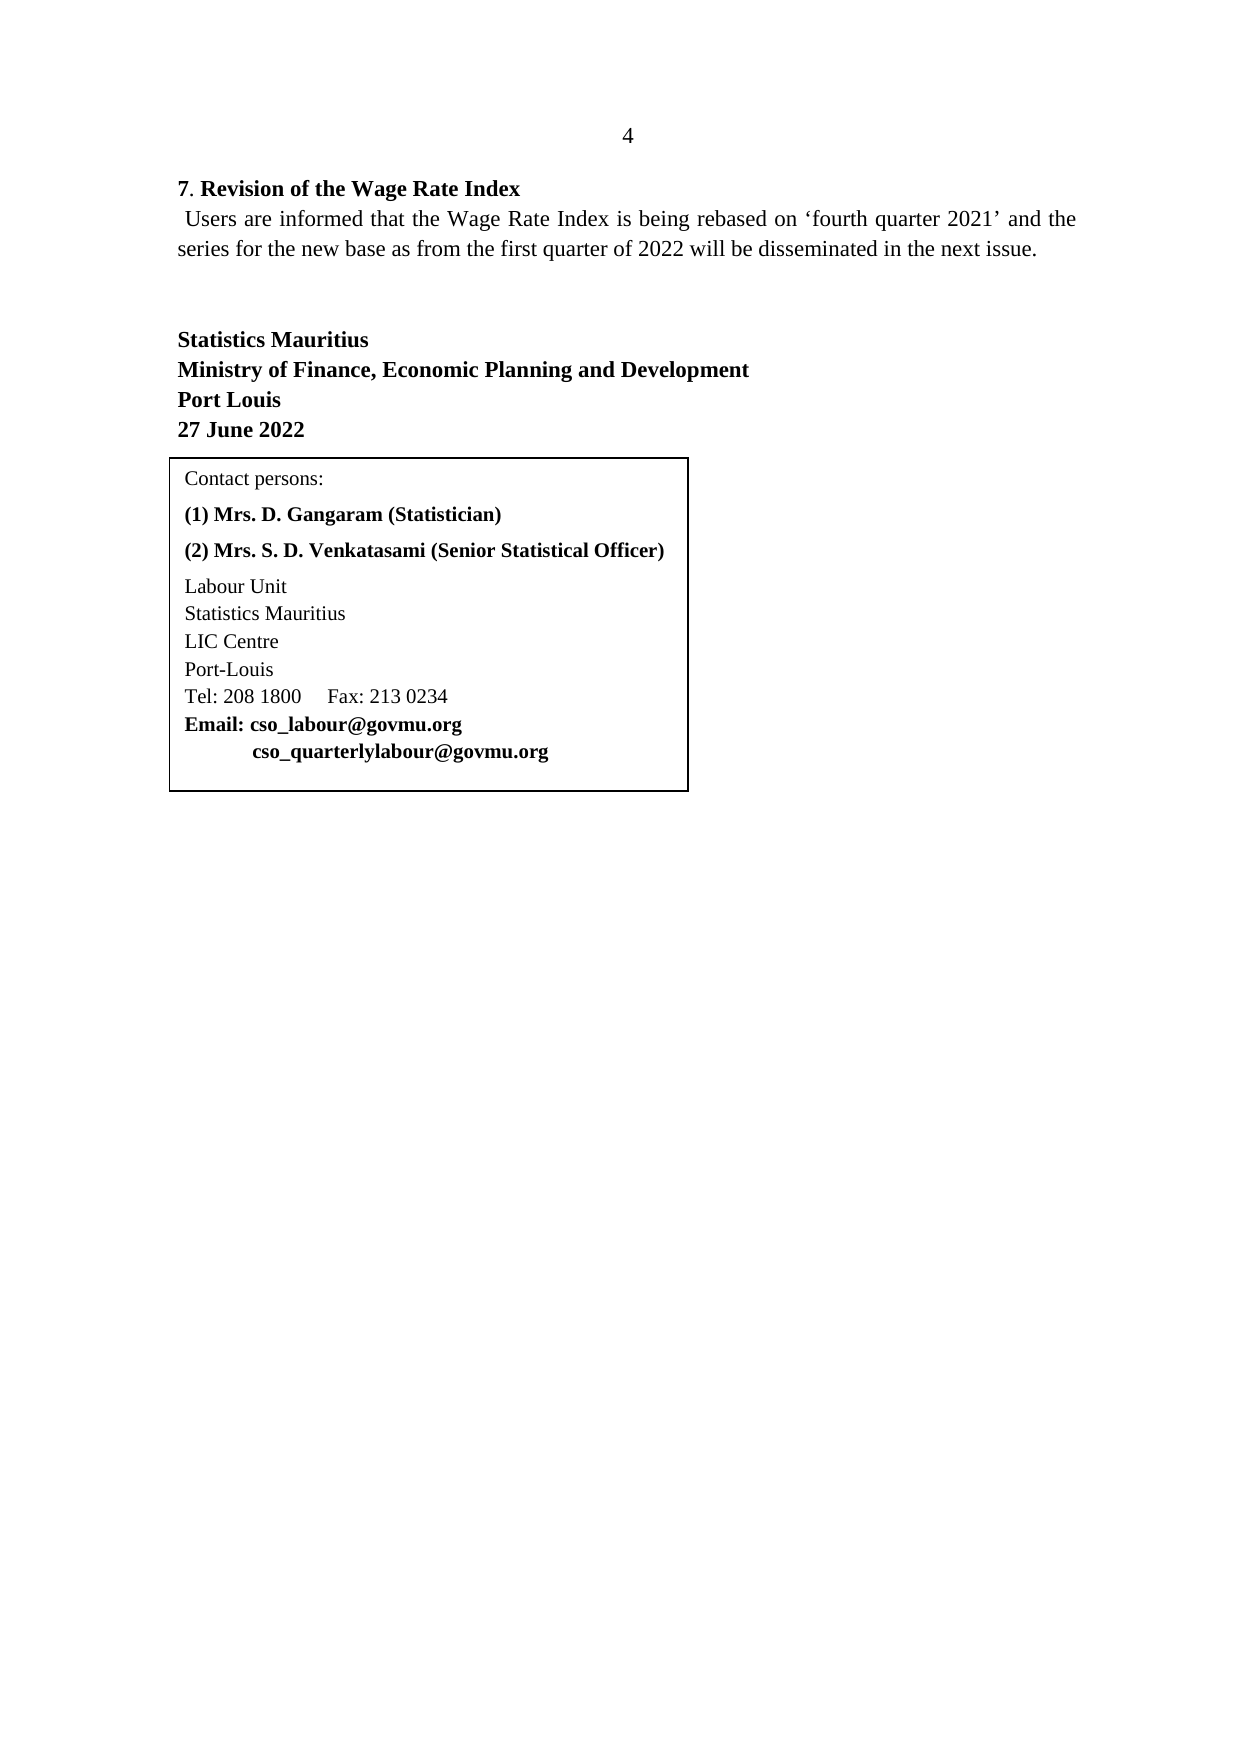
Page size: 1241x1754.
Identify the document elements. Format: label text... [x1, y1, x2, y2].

text Port Louis [177, 386, 1090, 413]
text Users are informed that the Wage Rate Index is being rebased on ‘fourth quarter 2021’ and the series for the new base as from the first quarter of 2022 will be disseminated in the next issue. [177, 205, 1078, 261]
text Statistics Mauritius [177, 326, 1078, 352]
text 4 [177, 122, 1078, 148]
text Ministry of Finance, Economic Planning and Development [177, 356, 1090, 382]
text 27 June 2022 [177, 417, 1090, 443]
text 7. Revision of the Wage Rate Index [177, 175, 1078, 201]
